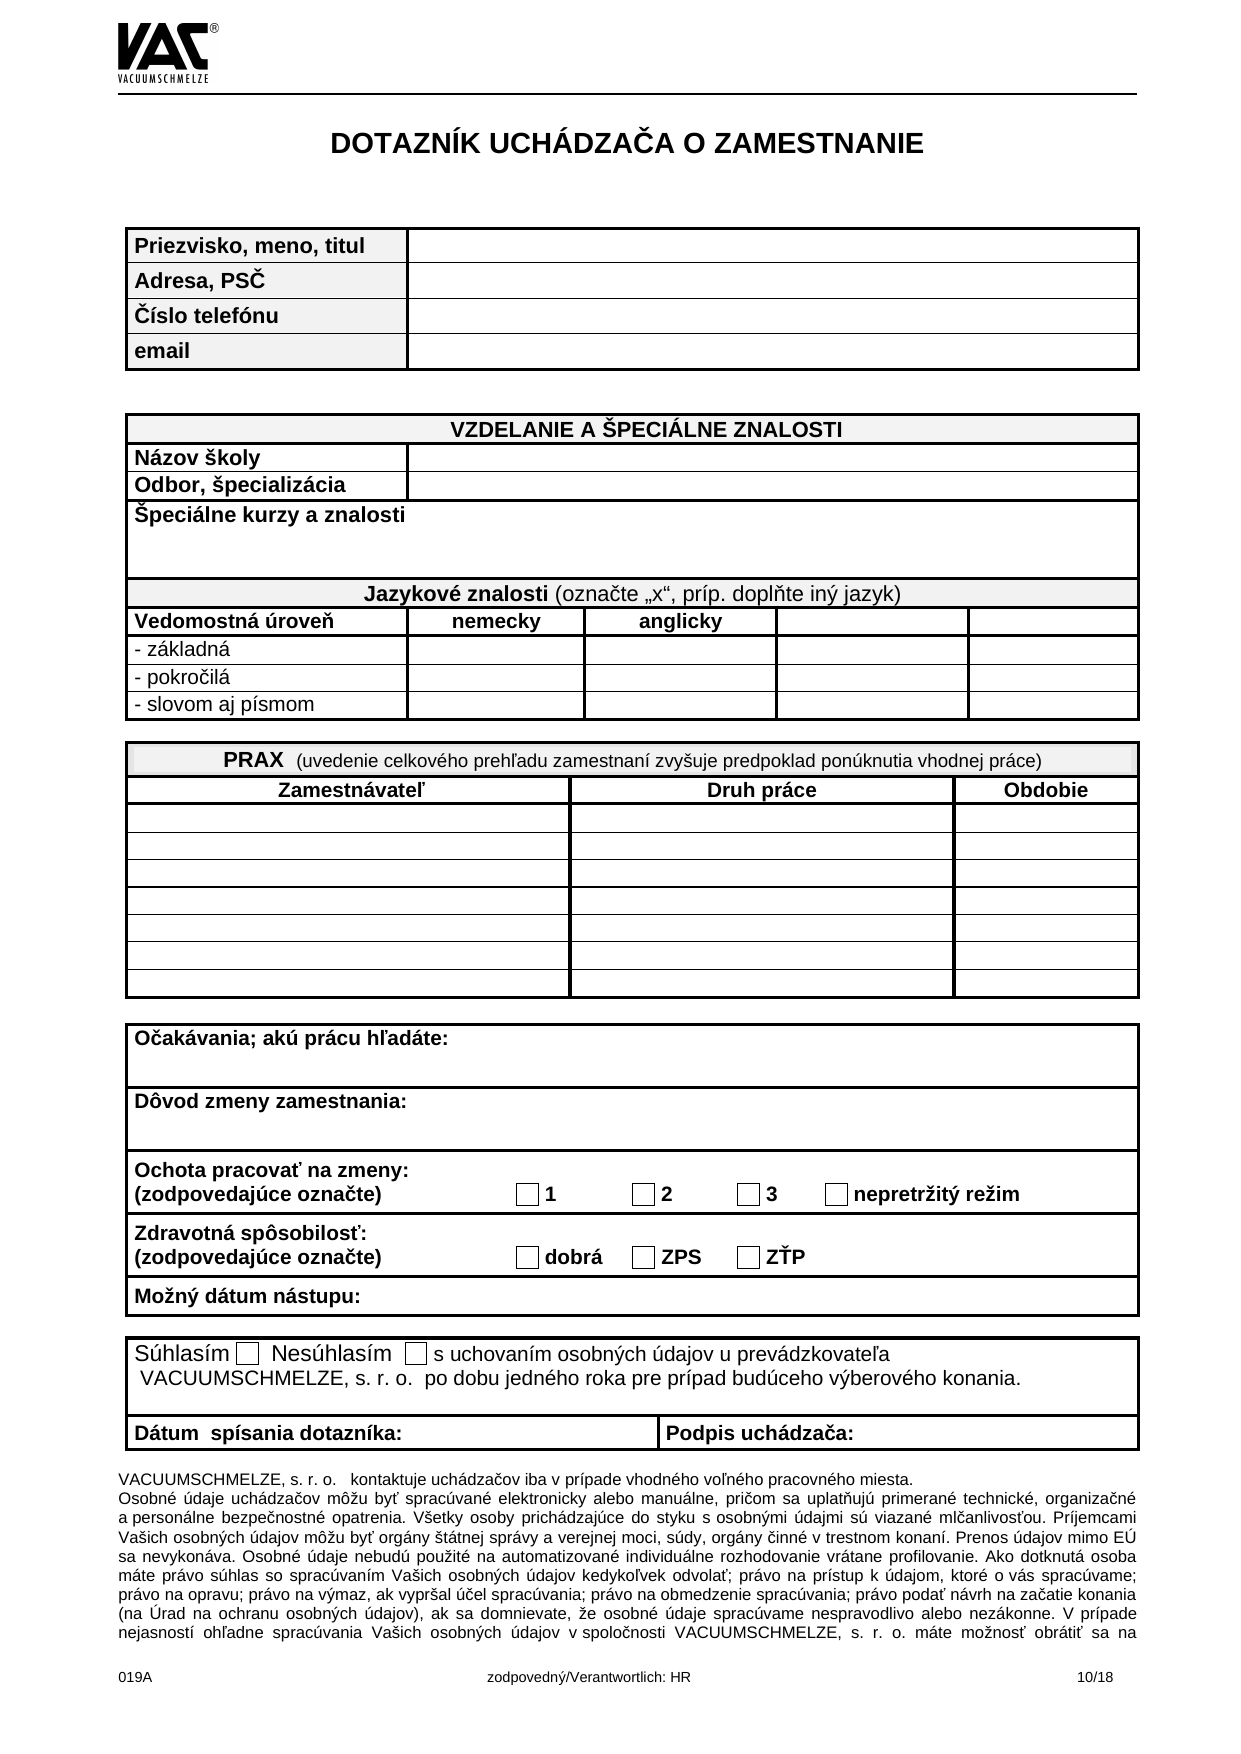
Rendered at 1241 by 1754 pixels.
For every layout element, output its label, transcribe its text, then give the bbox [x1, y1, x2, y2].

table_cell [572, 833, 952, 859]
table_cell [970, 637, 1137, 663]
table_cell [572, 888, 952, 914]
table_cell Dátum spísania dotazníka: [128, 1417, 657, 1448]
table_cell [409, 665, 583, 691]
subtitle DOTAZNÍK UCHÁDZAČA O ZAMESTNANIE [118, 118, 1137, 193]
table_cell Zdravotná spôsobilosť: (zodpovedajúce označte) dobrá ZPS ZŤP [128, 1215, 1137, 1275]
table_cell Ochota pracovať na zmeny: (zodpovedajúce označte) 1 2 3 nepretržitý režim [128, 1152, 1137, 1212]
table_cell [778, 692, 967, 718]
table_cell [409, 445, 1137, 471]
table_cell [956, 942, 1137, 969]
table_cell [956, 970, 1137, 996]
table_cell Číslo telefónu [128, 299, 406, 333]
table_cell anglicky [586, 609, 775, 634]
table_header VZDELANIE A ŠPECIÁLNE ZNALOSTI [128, 416, 1137, 442]
table_cell [586, 665, 775, 691]
table_cell [956, 915, 1137, 941]
table_cell [778, 665, 967, 691]
table_cell [586, 692, 775, 718]
table_header Priezvisko, meno, titul [128, 230, 406, 262]
picture [118, 23, 219, 83]
table_cell Druh práce [572, 778, 952, 802]
table_cell - pokročilá [128, 665, 406, 691]
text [118, 1489, 1137, 1642]
table_cell [956, 888, 1137, 914]
table_cell [572, 805, 952, 832]
table_cell [956, 860, 1137, 886]
table_cell nemecky [409, 609, 583, 634]
table_header Súhlasím Nesúhlasím s uchovaním osobných údajov u prevádzkovateľa VACUUMSCHMELZE, s. r. o. po dobu jedného roka pre prípad budúceho výberového konania. [128, 1340, 1137, 1414]
table_cell [128, 942, 568, 969]
table_cell [128, 833, 568, 859]
table_cell [572, 970, 952, 996]
table_cell [572, 942, 952, 969]
table_cell [970, 609, 1137, 634]
table_header [409, 230, 1137, 262]
table_cell Názov školy [128, 445, 406, 471]
table_cell [409, 263, 1137, 297]
table_cell Možný dátum nástupu: [128, 1278, 1137, 1314]
text VACUUMSCHMELZE, s. r. o. kontaktuje uchádzačov iba v prípade vhodného voľného pracovného miesta. [118, 1470, 1137, 1489]
table_cell Adresa, PSČ [128, 263, 406, 297]
table_cell [409, 334, 1137, 368]
table_cell [128, 915, 568, 941]
table_cell [956, 805, 1137, 832]
table_cell email [128, 334, 406, 368]
table_cell [409, 637, 583, 663]
table_cell [572, 915, 952, 941]
table_cell [956, 833, 1137, 859]
table_cell [970, 692, 1137, 718]
table_cell [128, 860, 568, 886]
table_cell [970, 665, 1137, 691]
table_cell [778, 609, 967, 634]
table_cell [128, 888, 568, 914]
table_cell Zamestnávateľ [128, 778, 568, 802]
table_cell Dôvod zmeny zamestnania: [128, 1089, 1137, 1149]
table_cell [778, 637, 967, 663]
table_cell Špeciálne kurzy a znalosti [128, 502, 1137, 577]
table_cell - slovom aj písmom [128, 692, 406, 718]
table_cell Podpis uchádzača: [660, 1417, 1137, 1448]
table_cell [572, 860, 952, 886]
table_cell [409, 472, 1137, 498]
table_cell Vedomostná úroveň [128, 609, 406, 634]
table_cell Obdobie [956, 778, 1137, 802]
table_cell - základná [128, 637, 406, 663]
table_header PRAX (uvedenie celkového prehľadu zamestnaní zvyšuje predpoklad ponúknutia vhodnej práce) [128, 744, 1137, 775]
table_cell [409, 692, 583, 718]
table_cell Jazykové znalosti (označte „x“, príp. doplňte iný jazyk) [128, 580, 1137, 606]
table_cell [409, 299, 1137, 333]
table_cell [128, 805, 568, 832]
table_cell [586, 637, 775, 663]
table_cell Odbor, špecializácia [128, 472, 406, 498]
table_cell [128, 970, 568, 996]
table_header Očakávania; akú prácu hľadáte: [128, 1026, 1137, 1086]
